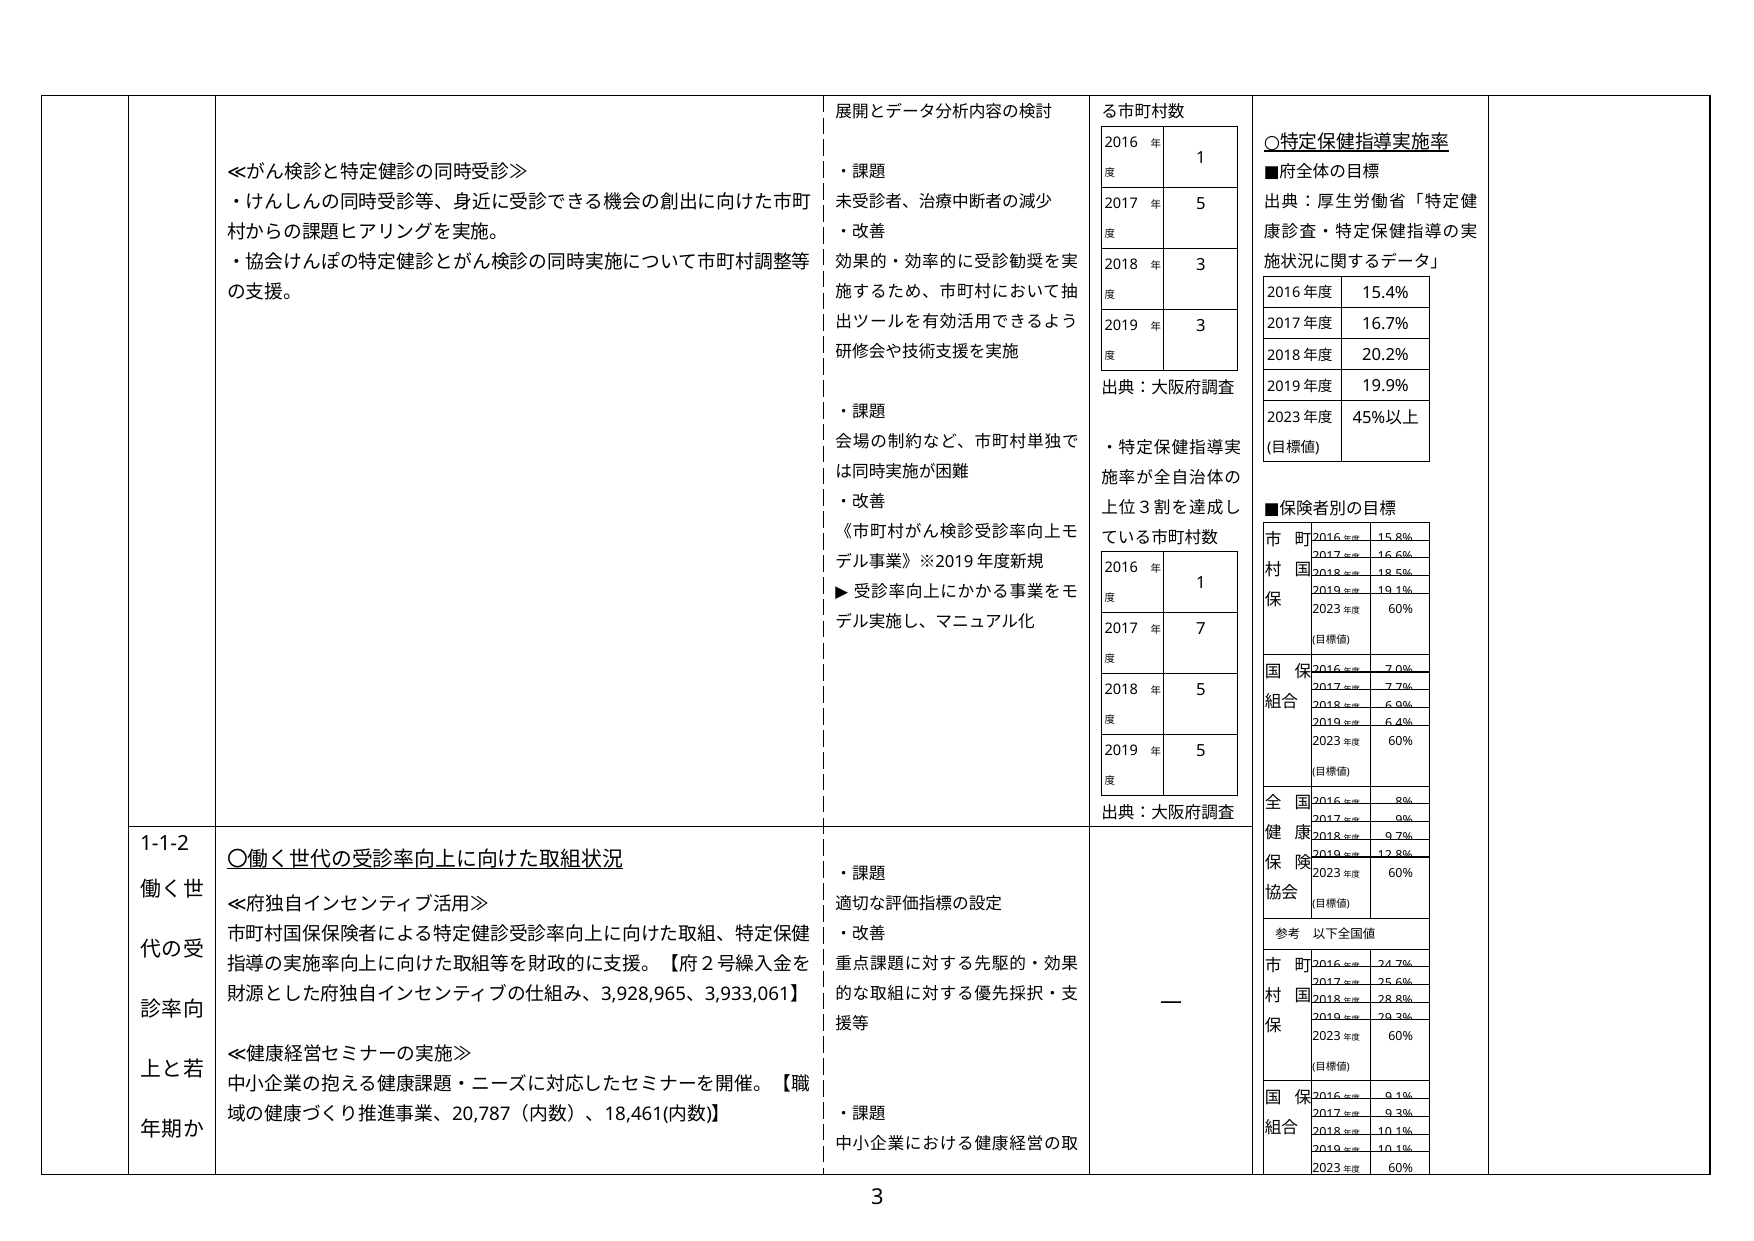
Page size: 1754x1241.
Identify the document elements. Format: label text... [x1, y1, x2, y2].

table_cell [1489, 96, 1709, 1173]
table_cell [129, 96, 215, 826]
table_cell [824, 96, 1089, 826]
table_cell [129, 827, 215, 1173]
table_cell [216, 827, 824, 1173]
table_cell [1090, 96, 1252, 826]
table_cell ― [1090, 827, 1252, 1173]
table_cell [42, 96, 128, 1173]
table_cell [824, 827, 1089, 1173]
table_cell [1253, 96, 1488, 1173]
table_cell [216, 96, 824, 826]
